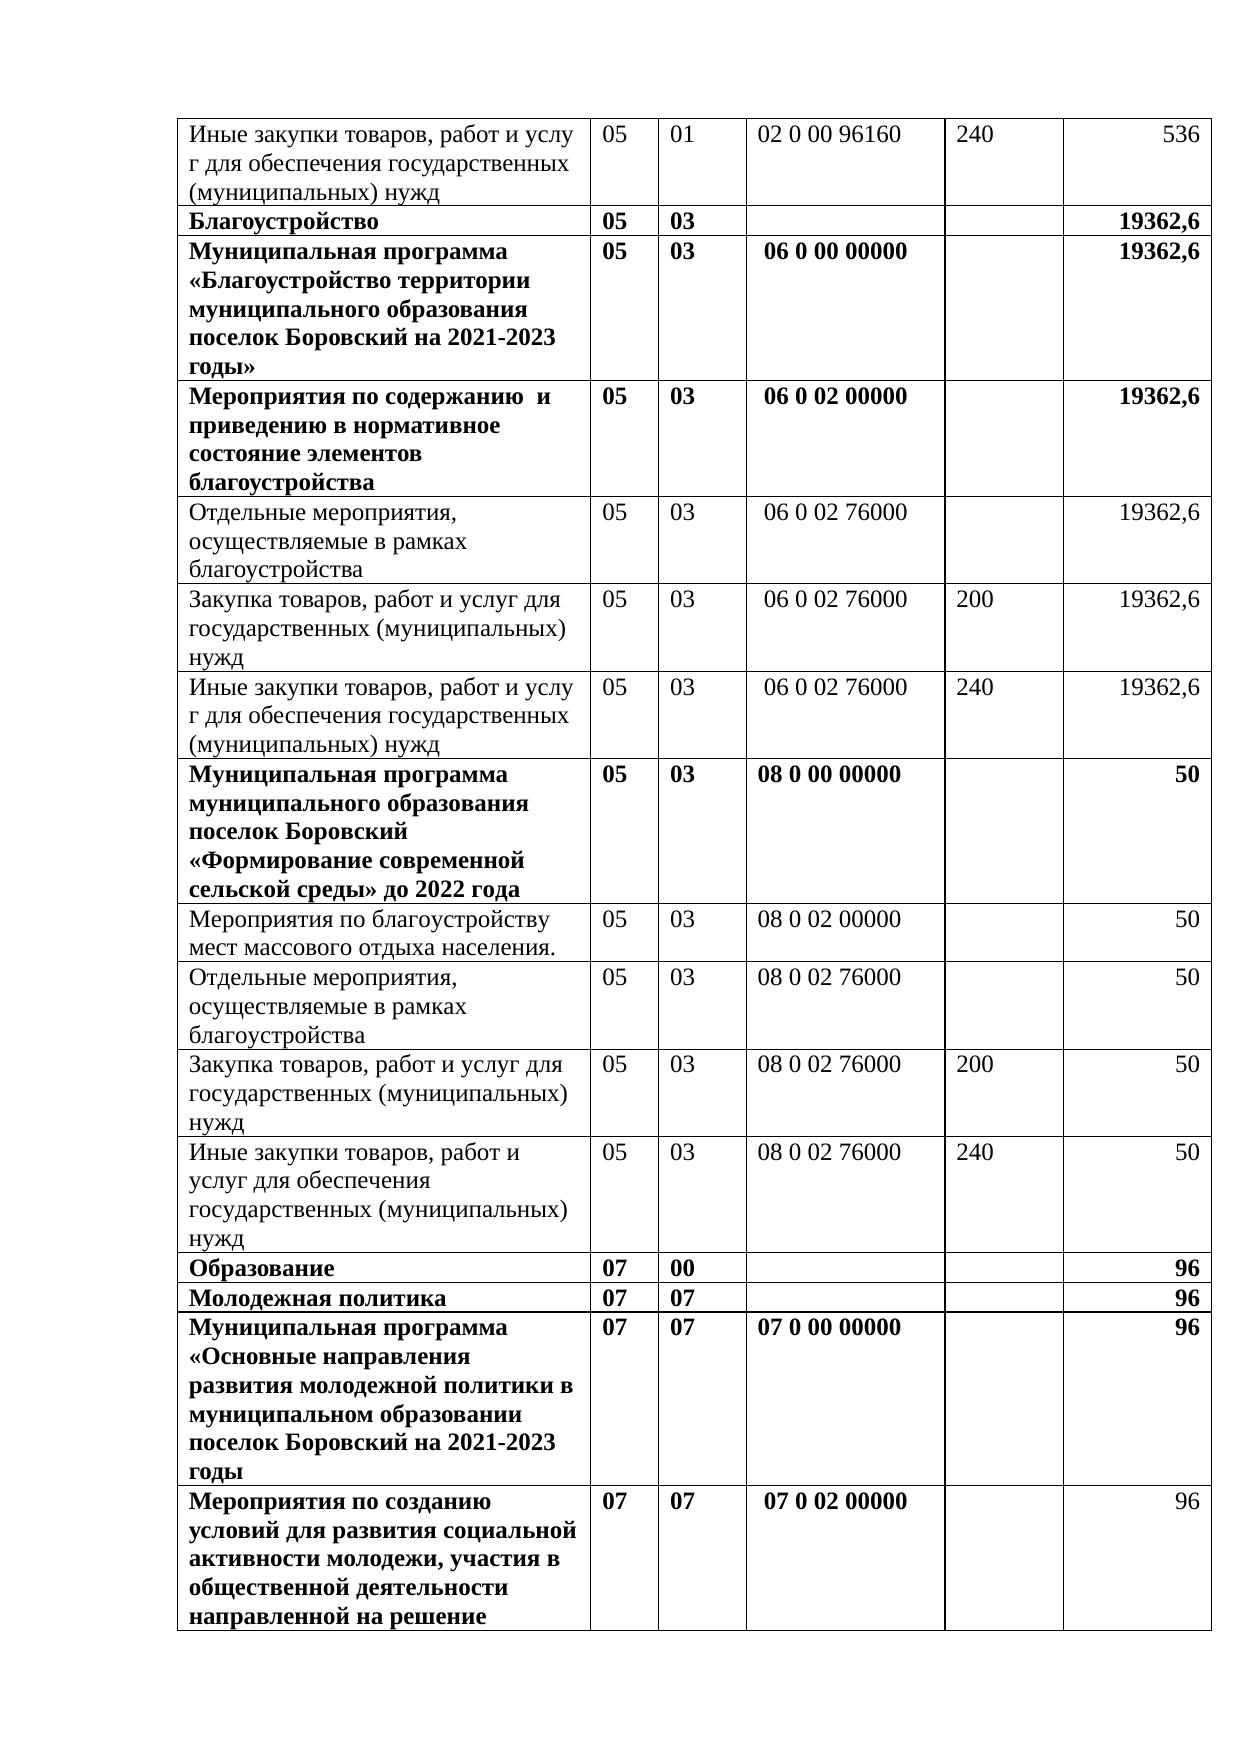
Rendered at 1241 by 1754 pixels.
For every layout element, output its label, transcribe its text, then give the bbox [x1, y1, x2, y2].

table_cell [946, 1253, 1063, 1282]
table_cell 50 [1064, 962, 1211, 1048]
table_cell Иные закупки товаров, работ и услуг для обеспечения государственных (муниципальных) нужд [178, 119, 590, 205]
table_cell 03 [659, 962, 746, 1048]
table_cell Мероприятия по содержанию и приведению в нормативное состояние элементов благоустройства [178, 381, 590, 496]
table_cell [946, 497, 1063, 583]
table_cell 06 0 02 76000 [747, 497, 944, 583]
table_cell [946, 759, 1063, 903]
table_cell Мероприятия по благоустройству мест массового отдыха населения. [178, 904, 590, 961]
table_cell Благоустройство [178, 206, 590, 235]
table_cell 07 0 00 00000 [747, 1313, 944, 1485]
table_cell Иные закупки товаров, работ и услуг для обеспечения государственных (муниципальных) нужд [178, 1137, 590, 1252]
table_cell Молодежная политика [178, 1283, 590, 1311]
table_cell Закупка товаров, работ и услуг для государственных (муниципальных) нужд [178, 1050, 590, 1136]
table_cell Иные закупки товаров, работ и услуг для обеспечения государственных (муниципальных) нужд [178, 672, 590, 758]
table_cell 03 [659, 1050, 746, 1136]
table_cell [946, 962, 1063, 1048]
table_cell 08 0 02 76000 [747, 1050, 944, 1136]
table_cell [946, 904, 1063, 961]
table_cell [946, 1486, 1063, 1630]
table_cell 50 [1064, 759, 1211, 903]
table_cell 03 [659, 206, 746, 235]
table_cell 05 [591, 1137, 658, 1252]
table_cell 08 0 02 76000 [747, 1137, 944, 1252]
table_cell 07 [659, 1486, 746, 1630]
table_cell [946, 1283, 1063, 1311]
table_cell 50 [1064, 1137, 1211, 1252]
table_cell 08 0 00 00000 [747, 759, 944, 903]
table_cell 06 0 02 76000 [747, 584, 944, 671]
table_cell [747, 1253, 944, 1282]
table_cell 50 [1064, 904, 1211, 961]
table_cell 07 0 02 00000 [747, 1486, 944, 1630]
table_cell 96 [1064, 1313, 1211, 1485]
table_cell Отдельные мероприятия, осуществляемые в рамках благоустройства [178, 497, 590, 583]
table_cell 05 [591, 672, 658, 758]
table_cell 240 [946, 119, 1063, 205]
table_cell 200 [946, 584, 1063, 671]
table_cell 19362,6 [1064, 672, 1211, 758]
table_cell 19362,6 [1064, 584, 1211, 671]
table_cell [946, 1313, 1063, 1485]
table_cell 19362,6 [1064, 236, 1211, 380]
table_cell 05 [591, 962, 658, 1048]
table_cell 01 [659, 119, 746, 205]
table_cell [178, 1486, 590, 1630]
table_cell 08 0 02 76000 [747, 962, 944, 1048]
table_cell 03 [659, 759, 746, 903]
table_cell 07 [591, 1486, 658, 1630]
table_cell 03 [659, 1137, 746, 1252]
table_cell 07 [659, 1283, 746, 1311]
table_cell 200 [946, 1050, 1063, 1136]
table_cell 07 [591, 1313, 658, 1485]
table_cell 19362,6 [1064, 497, 1211, 583]
table_cell Образование [178, 1253, 590, 1282]
table_cell 06 0 02 76000 [747, 672, 944, 758]
table_cell 05 [591, 381, 658, 496]
table_cell 07 [659, 1313, 746, 1485]
table_cell Муниципальная программа муниципального образования поселок Боровский «Формирование современной сельской среды» до 2022 года [178, 759, 590, 903]
table_cell 05 [591, 497, 658, 583]
table_cell 03 [659, 584, 746, 671]
table_cell [747, 1283, 944, 1311]
table_cell [946, 236, 1063, 380]
table_cell [747, 206, 944, 235]
table_cell [946, 206, 1063, 235]
table_cell 240 [946, 1137, 1063, 1252]
table_cell 03 [659, 381, 746, 496]
table_cell 03 [659, 672, 746, 758]
table_cell 05 [591, 119, 658, 205]
table_cell 96 [1064, 1486, 1211, 1630]
table_cell 05 [591, 1050, 658, 1136]
table_cell 05 [591, 584, 658, 671]
table_cell 05 [591, 236, 658, 380]
table_cell 03 [659, 236, 746, 380]
table_cell 19362,6 [1064, 381, 1211, 496]
table_cell 03 [659, 497, 746, 583]
table_cell 06 0 02 00000 [747, 381, 944, 496]
table_cell Муниципальная программа «Основные направления развития молодежной политики в муниципальном образовании поселок Боровский на 2021-2023 годы [178, 1313, 590, 1485]
table_cell [946, 381, 1063, 496]
table_cell 05 [591, 904, 658, 961]
table_cell 96 [1064, 1283, 1211, 1311]
table_cell Закупка товаров, работ и услуг для государственных (муниципальных) нужд [178, 584, 590, 671]
table_cell 50 [1064, 1050, 1211, 1136]
table_cell 07 [591, 1253, 658, 1282]
table_cell 06 0 00 00000 [747, 236, 944, 380]
table_cell 05 [591, 759, 658, 903]
table_cell 03 [659, 904, 746, 961]
table_cell 19362,6 [1064, 206, 1211, 235]
table_cell 536 [1064, 119, 1211, 205]
table_cell 05 [591, 206, 658, 235]
table_cell Отдельные мероприятия, осуществляемые в рамках благоустройства [178, 962, 590, 1048]
table_cell 96 [1064, 1253, 1211, 1282]
table_cell 07 [591, 1283, 658, 1311]
table_cell 00 [659, 1253, 746, 1282]
table_cell 08 0 02 00000 [747, 904, 944, 961]
table_cell Муниципальная программа «Благоустройство территории муниципального образования поселок Боровский на 2021-2023 годы» [178, 236, 590, 380]
table_cell 240 [946, 672, 1063, 758]
table_cell 02 0 00 96160 [747, 119, 944, 205]
